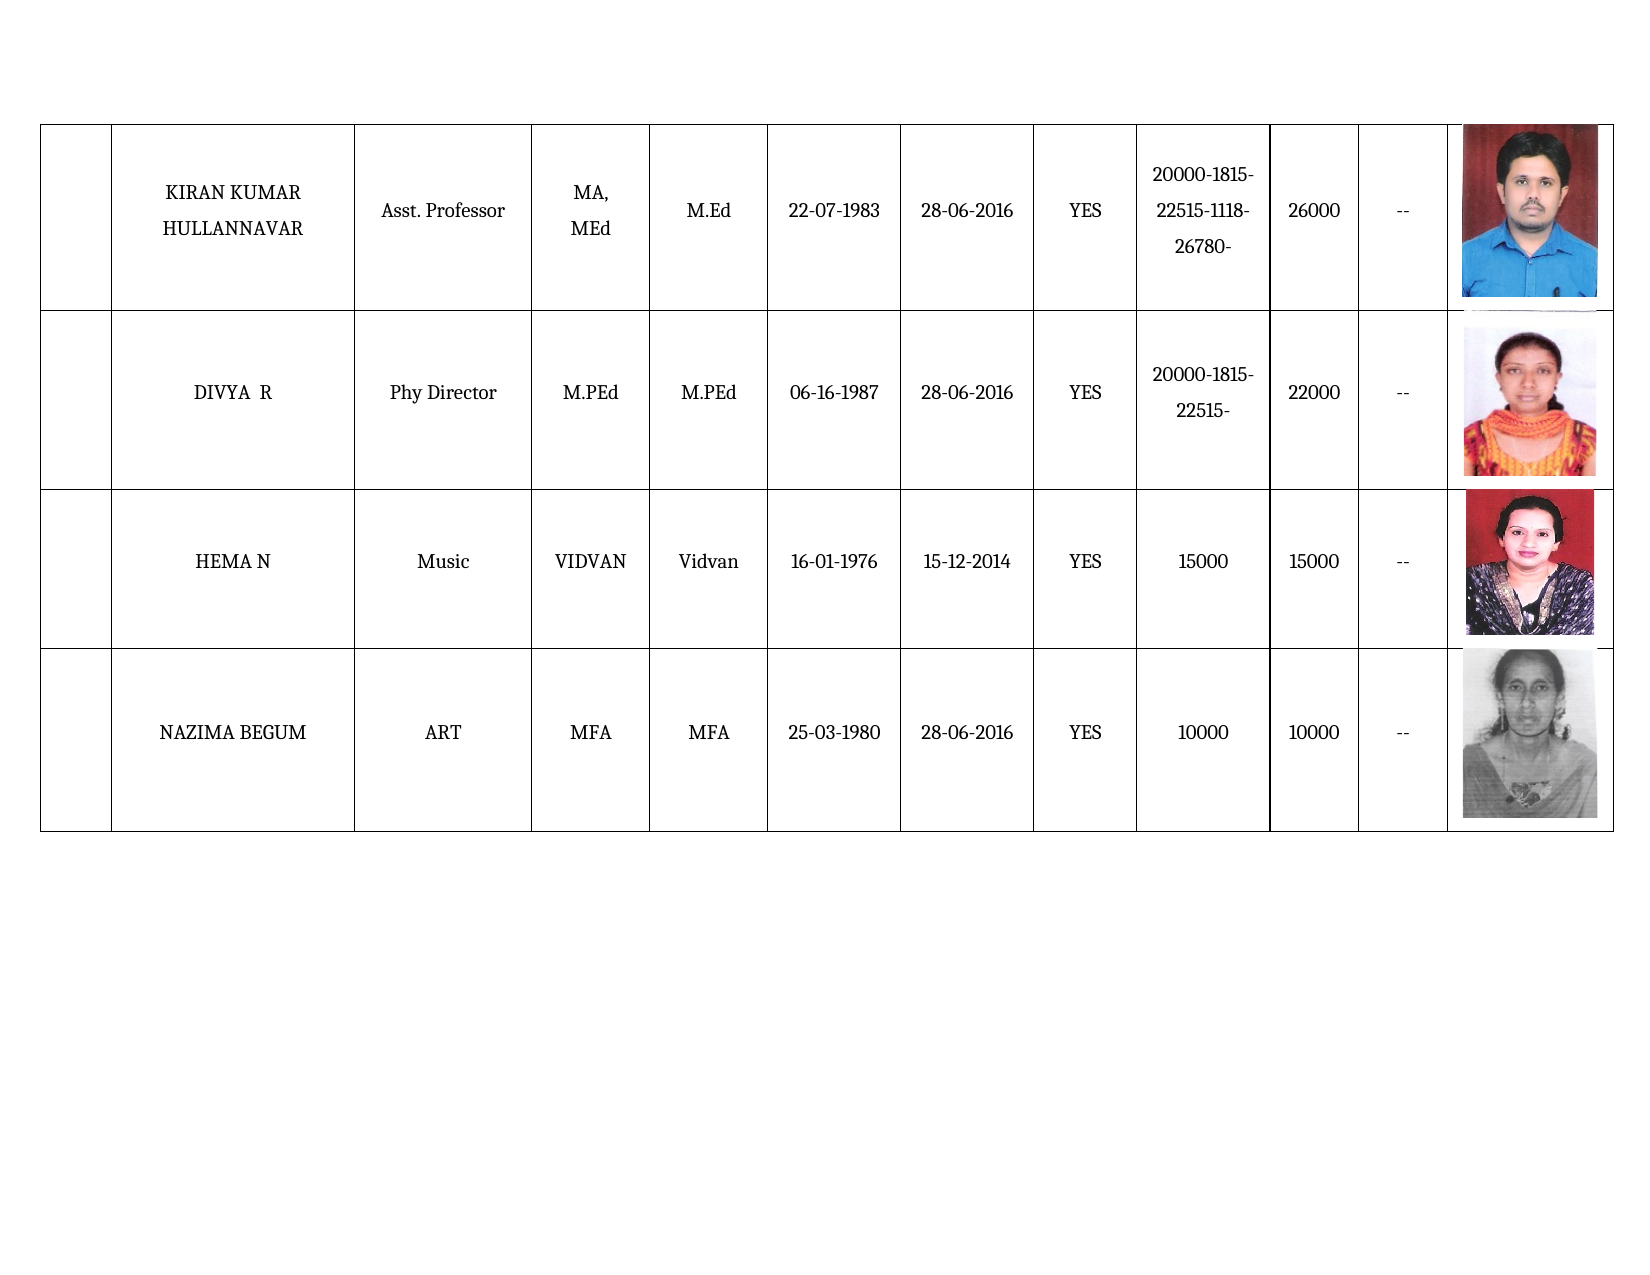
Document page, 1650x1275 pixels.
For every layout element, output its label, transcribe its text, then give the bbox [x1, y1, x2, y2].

table_cell 06-16-1987 [768, 311, 900, 488]
table_cell [41, 649, 111, 831]
table_cell [41, 490, 111, 648]
table_cell -- [1359, 125, 1447, 309]
table_cell ART [355, 649, 531, 831]
table_cell YES [1034, 490, 1136, 648]
table_cell YES [1034, 125, 1136, 309]
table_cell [1137, 125, 1269, 309]
table_cell 15000 [1137, 490, 1269, 648]
table_cell MA, MEd [532, 125, 649, 309]
table_cell 16-01-1976 [768, 490, 900, 648]
table_cell M.PEd [532, 311, 649, 488]
table_cell 10000 [1271, 649, 1358, 831]
table_cell [1448, 125, 1613, 309]
table_cell -- [1359, 649, 1447, 831]
table_cell 20000-1815-22515- [1137, 311, 1269, 488]
table_cell 28-06-2016 [901, 649, 1033, 831]
picture [1463, 310, 1597, 476]
table_cell NAZIMA BEGUM [112, 649, 354, 831]
table_cell M.Ed [650, 125, 767, 309]
picture [1462, 648, 1598, 818]
table_cell 28-06-2016 [901, 125, 1033, 309]
table_cell 15000 [1271, 490, 1358, 648]
table_cell 22-07-1983 [768, 125, 900, 309]
table_cell 28-06-2016 [901, 311, 1033, 488]
table_cell Asst. Professor [355, 125, 531, 309]
picture [1462, 124, 1599, 297]
table_cell YES [1034, 311, 1136, 488]
table_cell [41, 311, 111, 488]
table_cell [1448, 311, 1613, 488]
table_cell 22000 [1271, 311, 1358, 488]
table_cell Phy Director [355, 311, 531, 488]
picture [1466, 489, 1595, 635]
table_cell MFA [532, 649, 649, 831]
table_cell VIDVAN [532, 490, 649, 648]
table_cell -- [1359, 490, 1447, 648]
table_cell [41, 125, 111, 309]
table_cell Vidvan [650, 490, 767, 648]
table_cell [1448, 490, 1613, 648]
table_cell -- [1359, 311, 1447, 488]
table_cell DIVYA R [112, 311, 354, 488]
table_cell HEMA N [112, 490, 354, 648]
table_cell 26000 [1271, 125, 1358, 309]
table_cell YES [1034, 649, 1136, 831]
table_cell 25-03-1980 [768, 649, 900, 831]
table_cell [1448, 649, 1613, 831]
table_cell MFA [650, 649, 767, 831]
table_cell KIRAN KUMAR HULLANNAVAR [112, 125, 354, 309]
table_cell 15-12-2014 [901, 490, 1033, 648]
table_cell 10000 [1137, 649, 1269, 831]
table_cell Music [355, 490, 531, 648]
table_cell M.PEd [650, 311, 767, 488]
